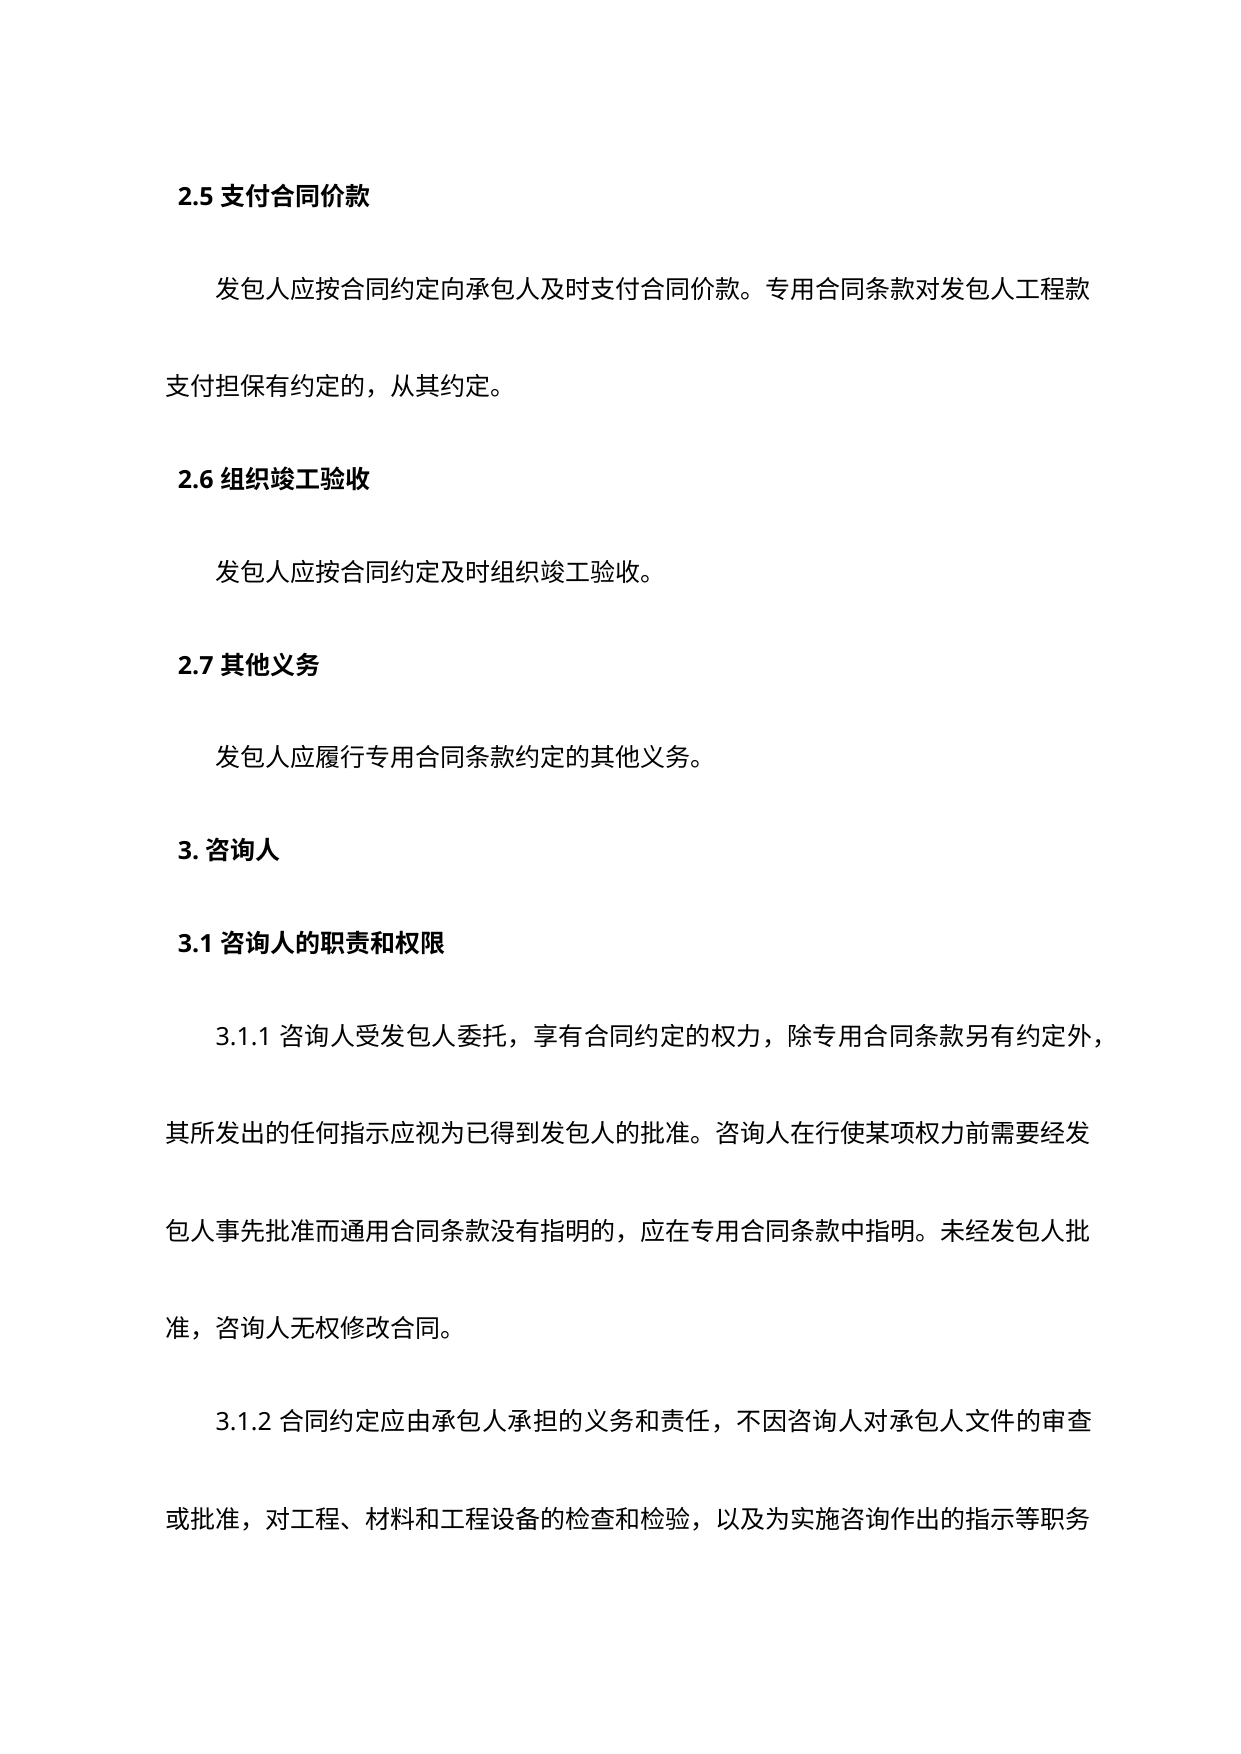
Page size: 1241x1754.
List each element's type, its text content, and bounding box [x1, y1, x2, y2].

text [165, 1387, 1093, 1550]
subtitle 2.6 组织竣工验收 [165, 445, 1093, 510]
text 3.1.1 咨询人受发包人委托，享有合同约定的权力，除专用合同条款另有约定外，其所发出的任何指示应视为已得到发包人的批准。咨询人在行使某项权力前需要经发包人事先批准而通用合同条款没有指明的，应在专用合同条款中指明。未经发包人批准，咨询人无权修改合同。 [165, 1002, 1093, 1359]
text 发包人应按合同约定向承包人及时支付合同价款。专用合同条款对发包人工程款支付担保有约定的，从其约定。 [165, 255, 1093, 417]
text 发包人应履行专用合同条款约定的其他义务。 [165, 723, 1093, 788]
subtitle 2.7 其他义务 [165, 631, 1093, 696]
subtitle 3. 咨询人 [165, 816, 1093, 881]
subtitle 3.1 咨询人的职责和权限 [165, 909, 1093, 974]
text 发包人应按合同约定及时组织竣工验收。 [165, 538, 1093, 603]
subtitle 2.5 支付合同价款 [165, 162, 1093, 227]
